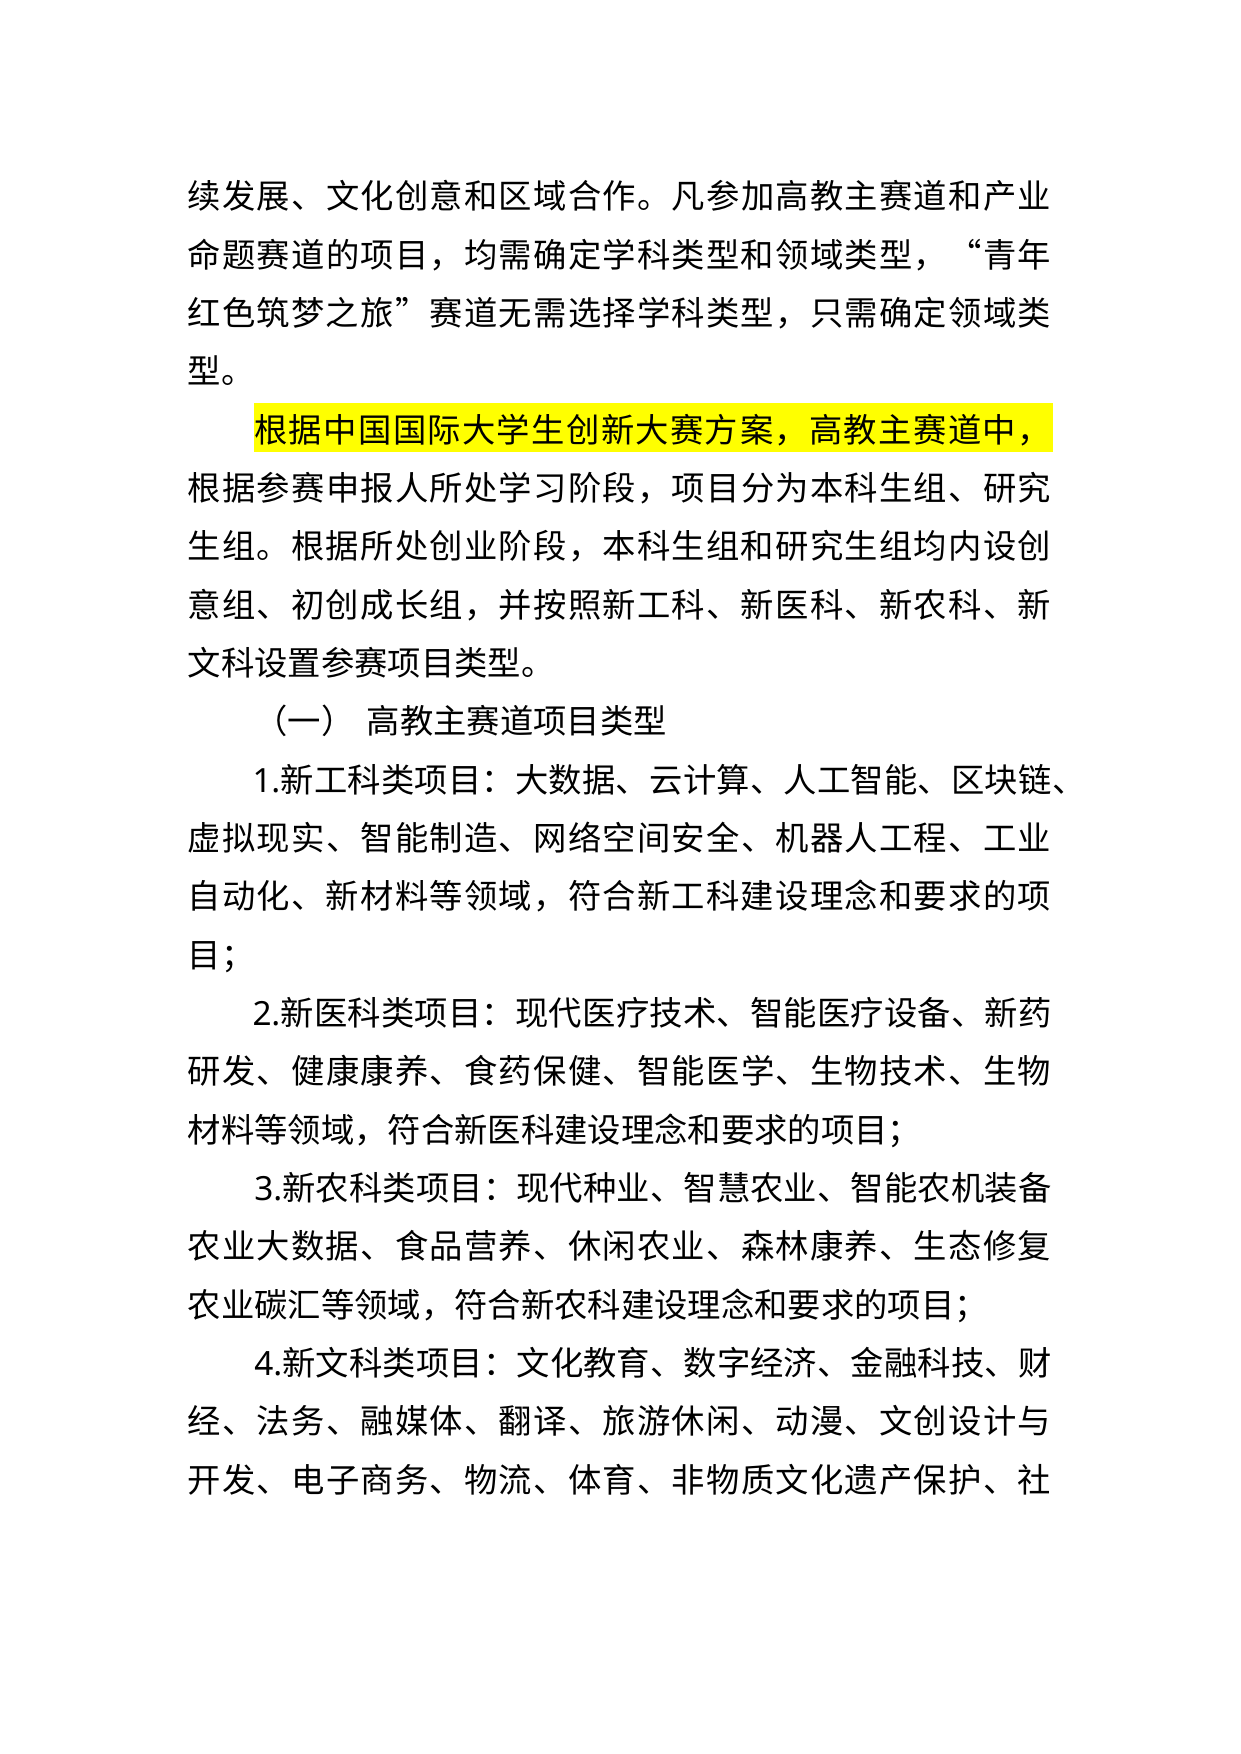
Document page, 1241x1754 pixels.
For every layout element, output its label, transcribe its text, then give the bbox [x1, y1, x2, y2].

list 高教主赛道项目类型 [254, 687, 1053, 745]
text 根据中国国际大学生创新大赛方案，高教主赛道中，根据参赛申报人所处学习阶段，项目分为本科生组、研究生组。根据所处创业阶段，本科生组和研究生组均内设创意组、初创成长组，并按照新工科、新医科、新农科、新文科设置参赛项目类型。 [187, 395, 1053, 687]
text 3.新农科类项目：现代种业、智慧农业、智能农机装备农业大数据、食品营养、休闲农业、森林康养、生态修复、农业碳汇等领域，符合新农科建设理念和要求的项目； [187, 1154, 1053, 1329]
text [187, 1329, 1053, 1504]
text 2.新医科类项目：现代医疗技术、智能医疗设备、新药研发、健康康养、食药保健、智能医学、生物技术、生物材料等领域，符合新医科建设理念和要求的项目； [187, 979, 1053, 1154]
text 1.新工科类项目：大数据、云计算、人工智能、区块链、虚拟现实、智能制造、网络空间安全、机器人工程、工业自动化、新材料等领域，符合新工科建设理念和要求的项目； [187, 745, 1053, 979]
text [187, 162, 1053, 395]
